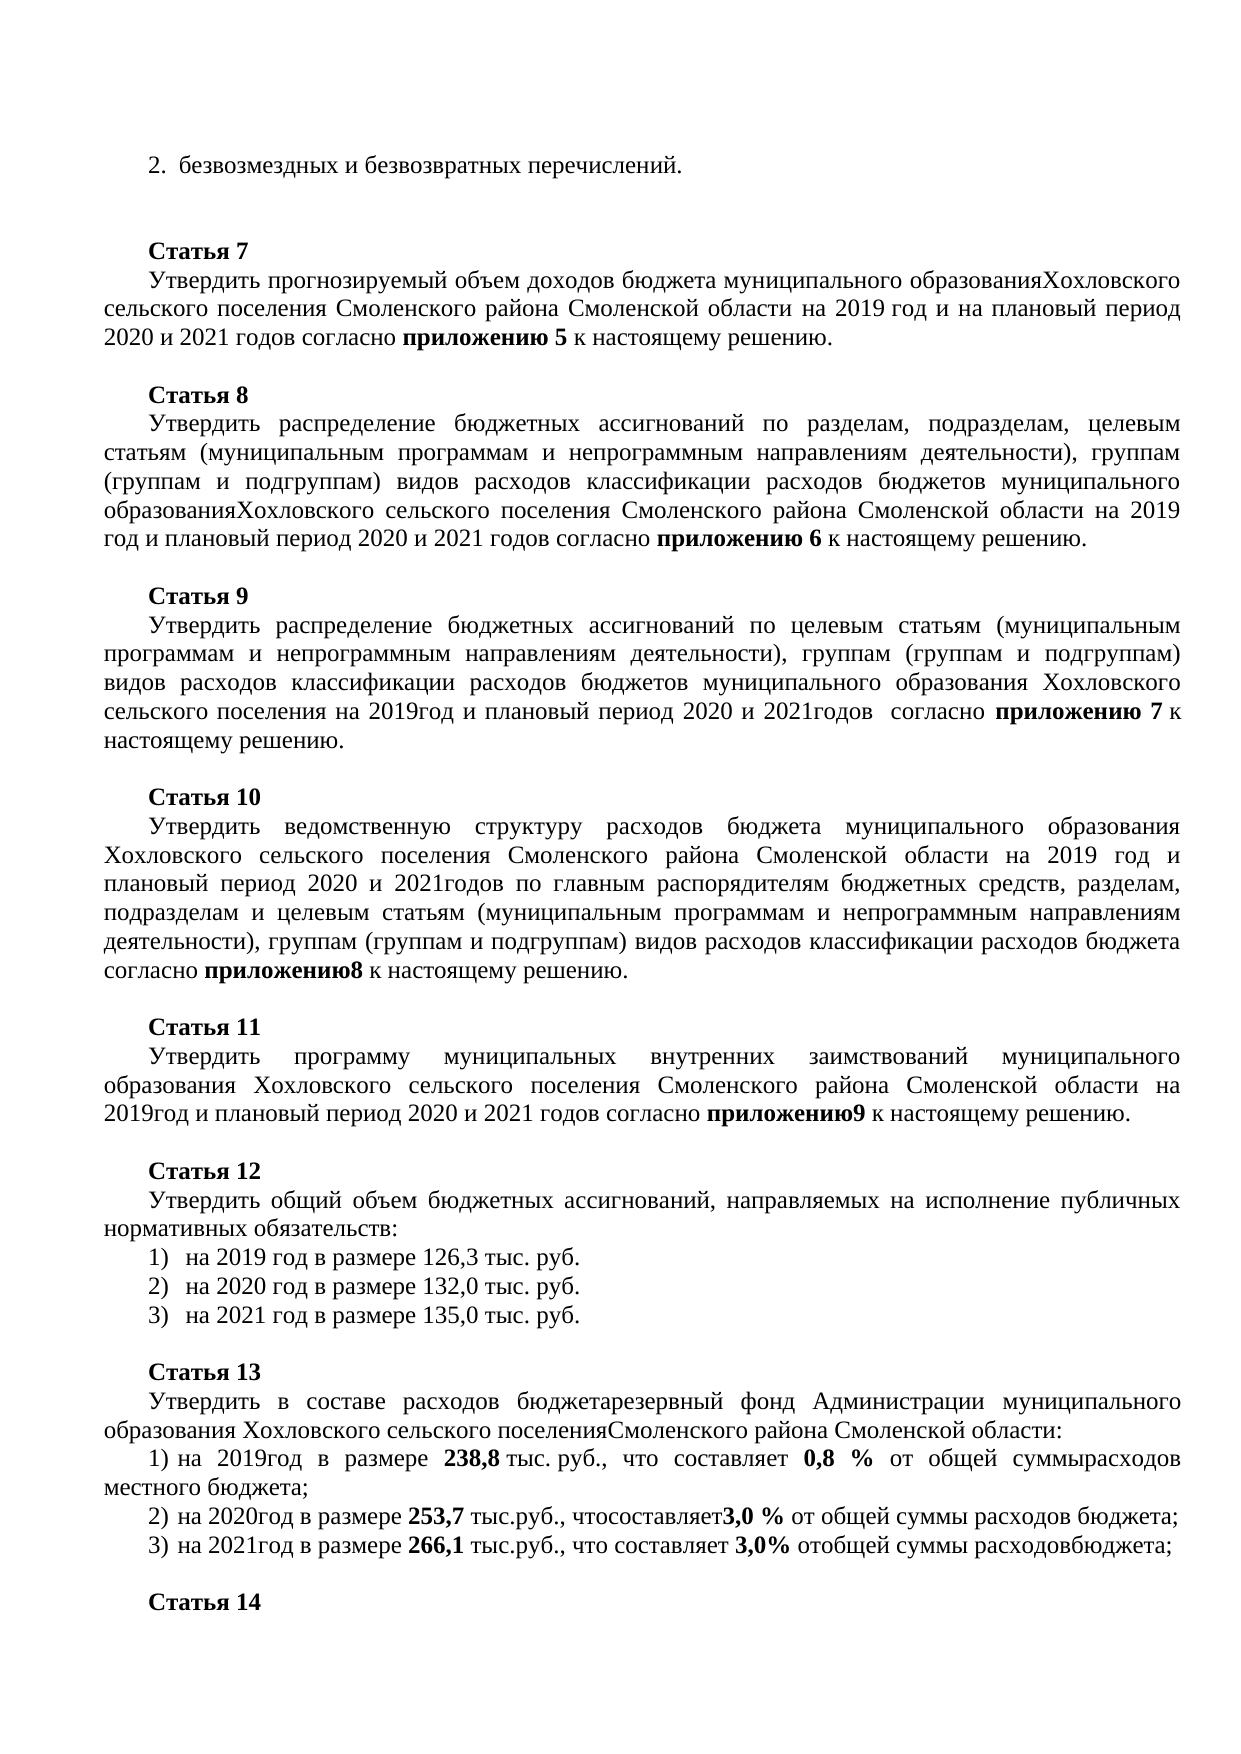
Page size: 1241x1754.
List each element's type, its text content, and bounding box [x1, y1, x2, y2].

text Утвердить ведомственную структуру расходов бюджета муниципального образования Хохловского сельского поселения Смоленского района Смоленской области на 2019 год и плановый период 2020 и 2021годов по главным распорядителям бюджетных средств, разделам, подразделам и целевым статьям (муниципальным программам и непрограммным направлениям деятельности), группам (группам и подгруппам) видов расходов классификации расходов бюджета согласно приложению8 к настоящему решению. [103, 811, 1181, 983]
list на 2019год в размере 238,8 тыс. руб., что составляет 0,8 % от общей суммырасходов местного бюджета; [103, 1443, 1181, 1501]
text Статья 12 [103, 1156, 1181, 1185]
text Утвердить распределение бюджетных ассигнований по целевым статьям (муниципальным программам и непрограммным направлениям деятельности), группам (группам и подгруппам) видов расходов классификации расходов бюджетов муниципального образования Хохловского сельского поселения на 2019год и плановый период 2020 и 2021годов согласно приложению 7 к настоящему решению. [103, 610, 1181, 753]
text Статья 7 [103, 236, 1181, 265]
text Утвердить в составе расходов бюджетарезервный фонд Администрации муниципального образования Хохловского сельского поселенияСмоленского района Смоленской области: [103, 1386, 1181, 1443]
text Утвердить распределение бюджетных ассигнований по разделам, подразделам, целевым статьям (муниципальным программам и непрограммным направлениям деятельности), группам (группам и подгруппам) видов расходов классификации расходов бюджетов муниципального образованияХохловского сельского поселения Смоленского района Смоленской области на 2019 год и плановый период 2020 и 2021 годов согласно приложению 6 к настоящему решению. [103, 408, 1181, 552]
text Статья 14 [103, 1587, 1181, 1616]
list на 2020год в размере 253,7 тыс.руб., чтосоставляет3,0 % от общей суммы расходов бюджета; [103, 1501, 1181, 1530]
list безвозмездных и безвозвратных перечислений. [103, 150, 1181, 178]
list на 2020 год в размере 132,0 тыс. руб. [148, 1271, 1181, 1300]
text Статья 9 [103, 581, 1181, 610]
list на 2021год в размере 266,1 тыс.руб., что составляет 3,0% отобщей суммы расходовбюджета; [103, 1530, 1181, 1558]
list на 2019 год в размере 126,3 тыс. руб. [148, 1242, 1181, 1271]
text Статья 11 [103, 1012, 1181, 1041]
list на 2021 год в размере 135,0 тыс. руб. [148, 1300, 1181, 1328]
text Утвердить общий объем бюджетных ассигнований, направляемых на исполнение публичных нормативных обязательств: [103, 1185, 1181, 1242]
text Статья 10 [103, 782, 1181, 811]
text Утвердить программу муниципальных внутренних заимствований муниципального образования Хохловского сельского поселения Смоленского района Смоленской области на 2019год и плановый период 2020 и 2021 годов согласно приложению9 к настоящему решению. [103, 1041, 1181, 1127]
text Статья 13 [103, 1357, 1181, 1386]
text Утвердить прогнозируемый объем доходов бюджета муниципального образованияХохловского сельского поселения Смоленского района Смоленской области на 2019 год и на плановый период 2020 и 2021 годов согласно приложению 5 к настоящему решению. [103, 265, 1181, 351]
text Статья 8 [103, 380, 1181, 408]
